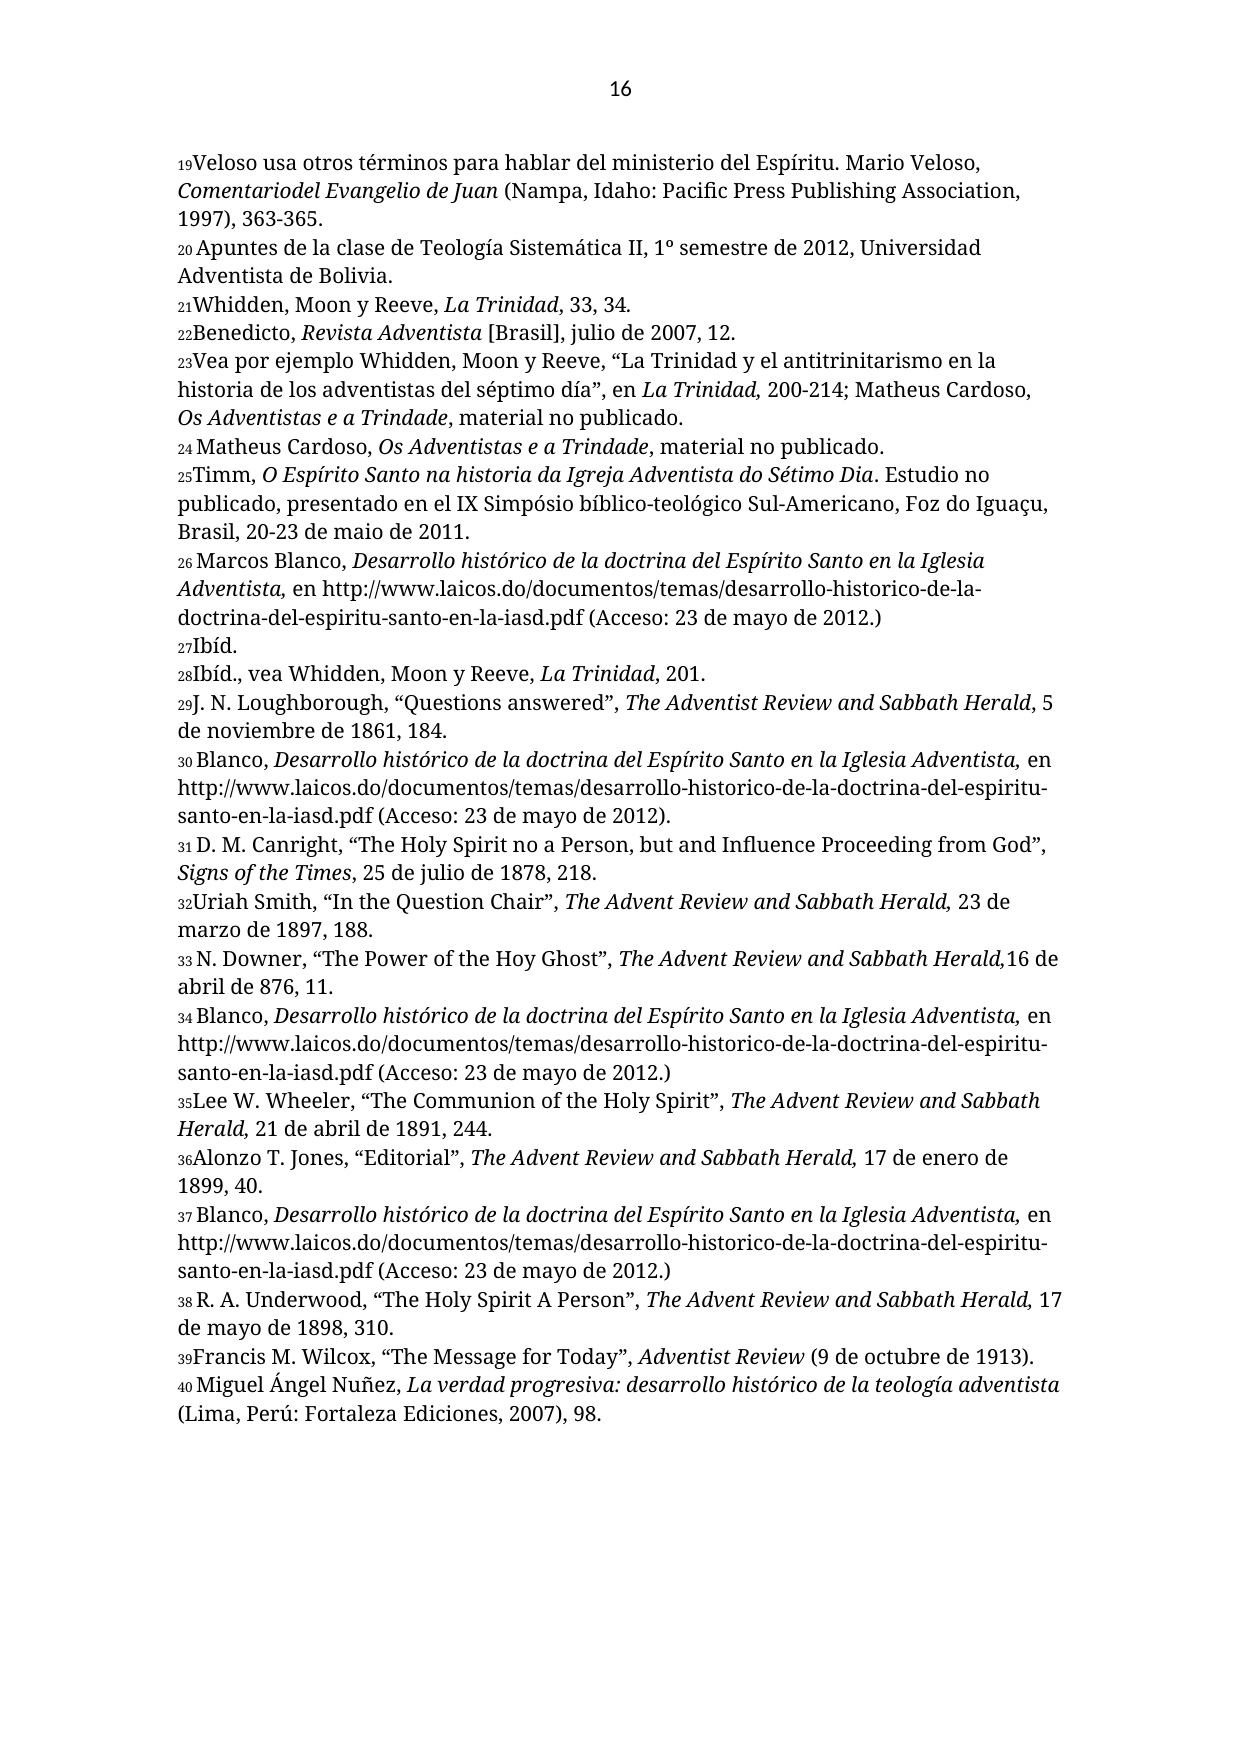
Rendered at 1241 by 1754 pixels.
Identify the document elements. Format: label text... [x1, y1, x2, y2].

text 22Benedicto, Revista Adventista [Brasil], julio de 2007, 12. [177, 318, 1063, 347]
text 36Alonzo T. Jones, “Editorial”, The Advent Review and Sabbath Herald, 17 de enero de 1899, 40. [177, 1143, 1063, 1200]
text 29J. N. Loughborough, “Questions answered”, The Adventist Review and Sabbath Herald, 5 de noviembre de 1861, 184. [177, 688, 1063, 745]
text 35Lee W. Wheeler, “The Communion of the Holy Spirit”, The Advent Review and Sabbath Herald, 21 de abril de 1891, 244. [177, 1086, 1063, 1143]
text 31 D. M. Canright, “The Holy Spirit no a Person, but and Influence Proceeding from God”, Signs of the Times, 25 de julio de 1878, 218. [177, 830, 1063, 887]
text 19Veloso usa otros términos para hablar del ministerio del Espíritu. Mario Veloso, Comentariodel Evangelio de Juan (Nampa, Idaho: Pacific Press Publishing Association, 1997), 363-365. [177, 148, 1063, 233]
text 25Timm, O Espírito Santo na historia da Igreja Adventista do Sétimo Dia. Estudio no publicado, presentado en el IX Simpósio bíblico-teológico Sul-Americano, Foz do Iguaçu, Brasil, 20-23 de maio de 2011. [177, 460, 1063, 546]
text 27Ibíd. [177, 631, 1063, 659]
text 32Uriah Smith, “In the Question Chair”, The Advent Review and Sabbath Herald, 23 de marzo de 1897, 188. [177, 887, 1063, 944]
text 24 Matheus Cardoso, Os Adventistas e a Trindade, material no publicado. [177, 432, 1063, 460]
text 23Vea por ejemplo Whidden, Moon y Reeve, “La Trinidad y el antitrinitarismo en la historia de los adventistas del séptimo día”, en La Trinidad, 200-214; Matheus Cardoso, Os Adventistas e a Trindade, material no publicado. [177, 347, 1063, 432]
text 21Whidden, Moon y Reeve, La Trinidad, 33, 34. [177, 290, 1063, 318]
text 39Francis M. Wilcox, “The Message for Today”, Adventist Review (9 de octubre de 1913). [177, 1342, 1063, 1370]
text 30 Blanco, Desarrollo histórico de la doctrina del Espírito Santo en la Iglesia Adventista, en http://www.laicos.do/documentos/temas/desarrollo-historico-de-la-doctrina-del-espiritu-santo-en-la-iasd.pdf (Acceso: 23 de mayo de 2012). [177, 745, 1063, 830]
text 37 Blanco, Desarrollo histórico de la doctrina del Espírito Santo en la Iglesia Adventista, en http://www.laicos.do/documentos/temas/desarrollo-historico-de-la-doctrina-del-espiritu-santo-en-la-iasd.pdf (Acceso: 23 de mayo de 2012.) [177, 1200, 1063, 1285]
text 28Ibíd., vea Whidden, Moon y Reeve, La Trinidad, 201. [177, 659, 1063, 688]
text 34 Blanco, Desarrollo histórico de la doctrina del Espírito Santo en la Iglesia Adventista, en http://www.laicos.do/documentos/temas/desarrollo-historico-de-la-doctrina-del-espiritu-santo-en-la-iasd.pdf (Acceso: 23 de mayo de 2012.) [177, 1001, 1063, 1086]
text 38 R. A. Underwood, “The Holy Spirit A Person”, The Advent Review and Sabbath Herald, 17 de mayo de 1898, 310. [177, 1285, 1063, 1342]
text 26 Marcos Blanco, Desarrollo histórico de la doctrina del Espírito Santo en la Iglesia Adventista, en http://www.laicos.do/documentos/temas/desarrollo-historico-de-la-doctrina-del-espiritu-santo-en-la-iasd.pdf (Acceso: 23 de mayo de 2012.) [177, 546, 1063, 631]
text 20 Apuntes de la clase de Teología Sistemática II, 1º semestre de 2012, Universidad Adventista de Bolivia. [177, 233, 1063, 290]
text 33 N. Downer, “The Power of the Hoy Ghost”, The Advent Review and Sabbath Herald,16 de abril de 876, 11. [177, 944, 1063, 1001]
text 40 Miguel Ángel Nuñez, La verdad progresiva: desarrollo histórico de la teología adventista (Lima, Perú: Fortaleza Ediciones, 2007), 98. [177, 1370, 1063, 1427]
